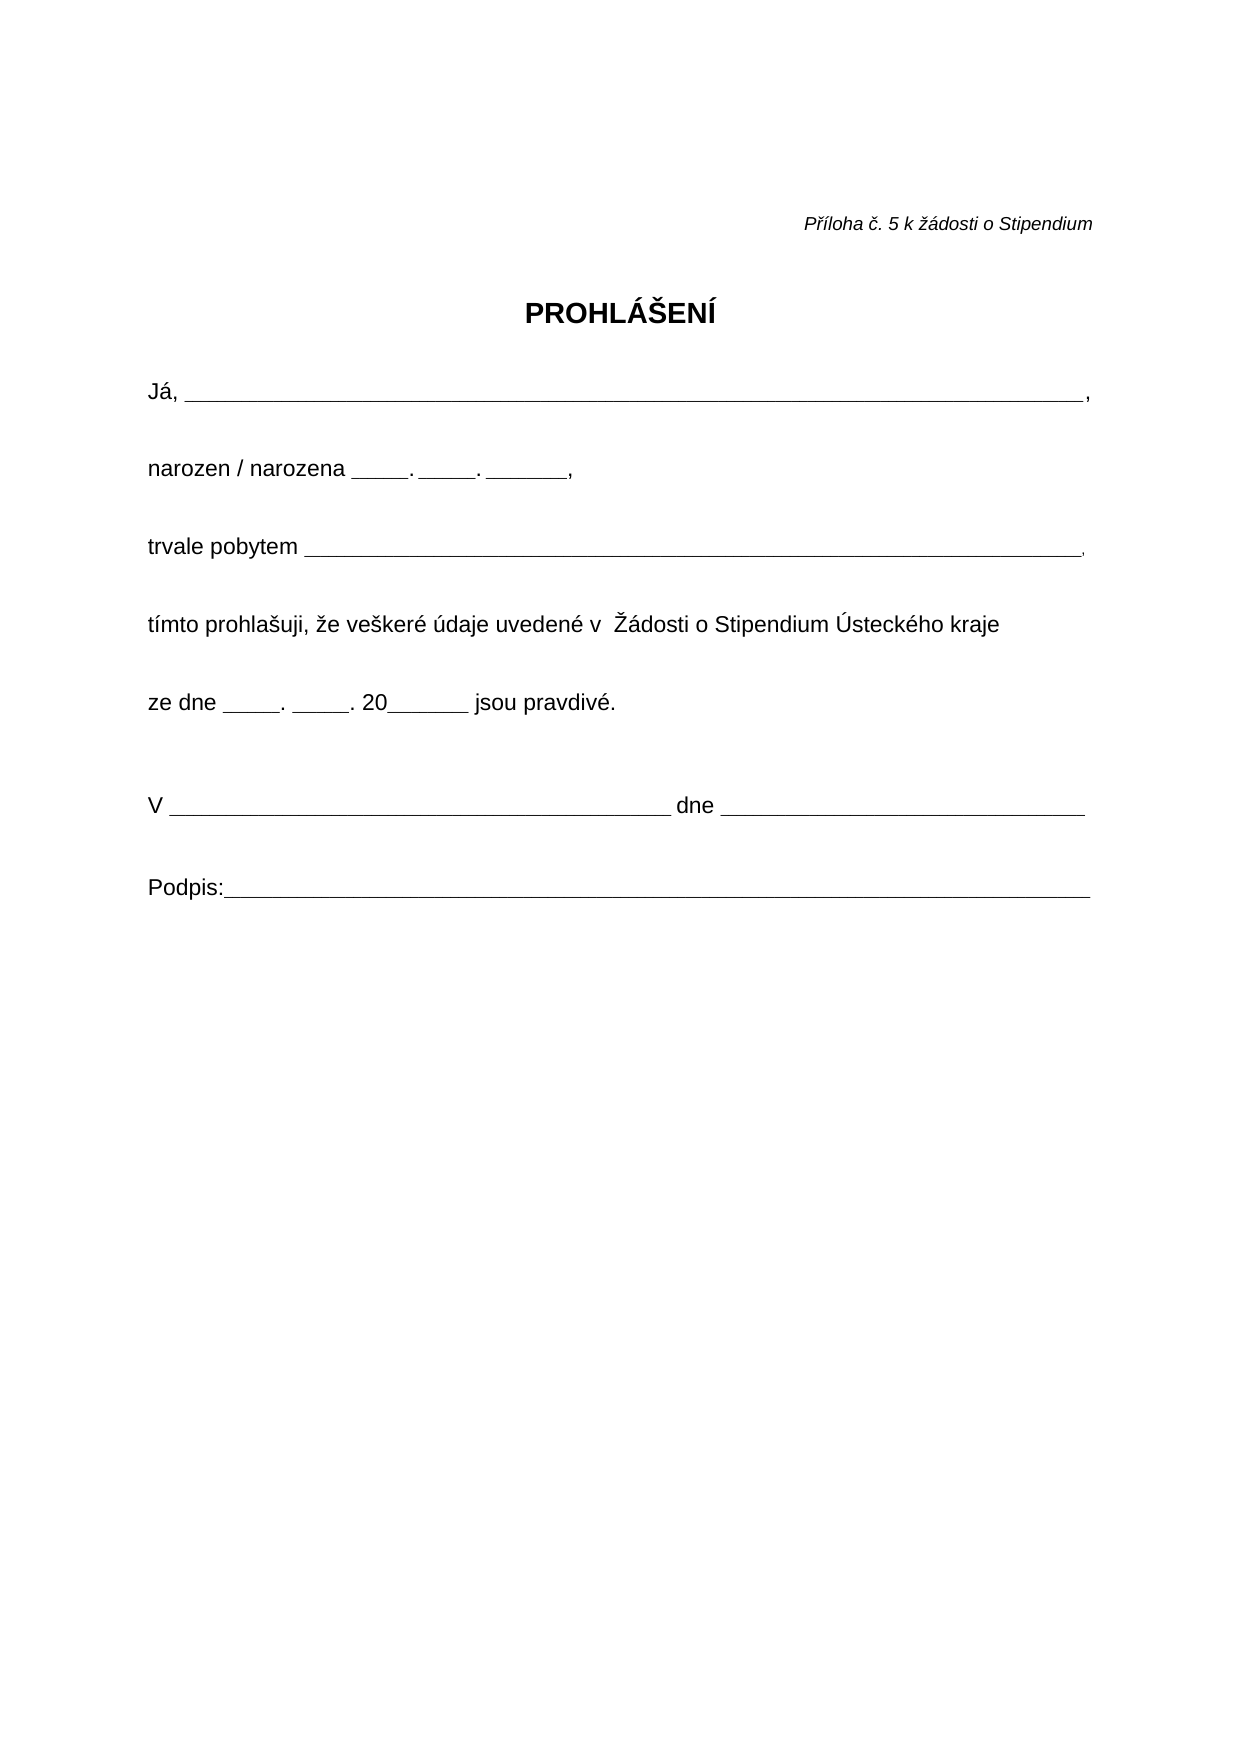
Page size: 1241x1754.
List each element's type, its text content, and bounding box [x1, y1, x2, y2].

text trvale pobytem ________________________________________________________________________________________________, [148, 533, 1093, 559]
text PROHLÁŠENÍ [148, 296, 1093, 330]
text ze dne _______. _______. 20__________ jsou pravdivé. [148, 688, 1093, 715]
text V ______________________________________________________________ dne _____________________________________________ [148, 792, 1093, 819]
text tímto prohlašuji, že veškeré údaje uvedené v Žádosti o Stipendium Ústeckého kraje [148, 611, 1093, 637]
text Podpis:___________________________________________________________________________________________________________ [148, 874, 1093, 900]
text Já, _______________________________________________________________________________________________________________, [148, 378, 1093, 404]
text Příloha č. 5 k žádosti o Stipendium [148, 212, 1093, 234]
text narozen / narozena _______. _______. __________, [148, 455, 1093, 482]
